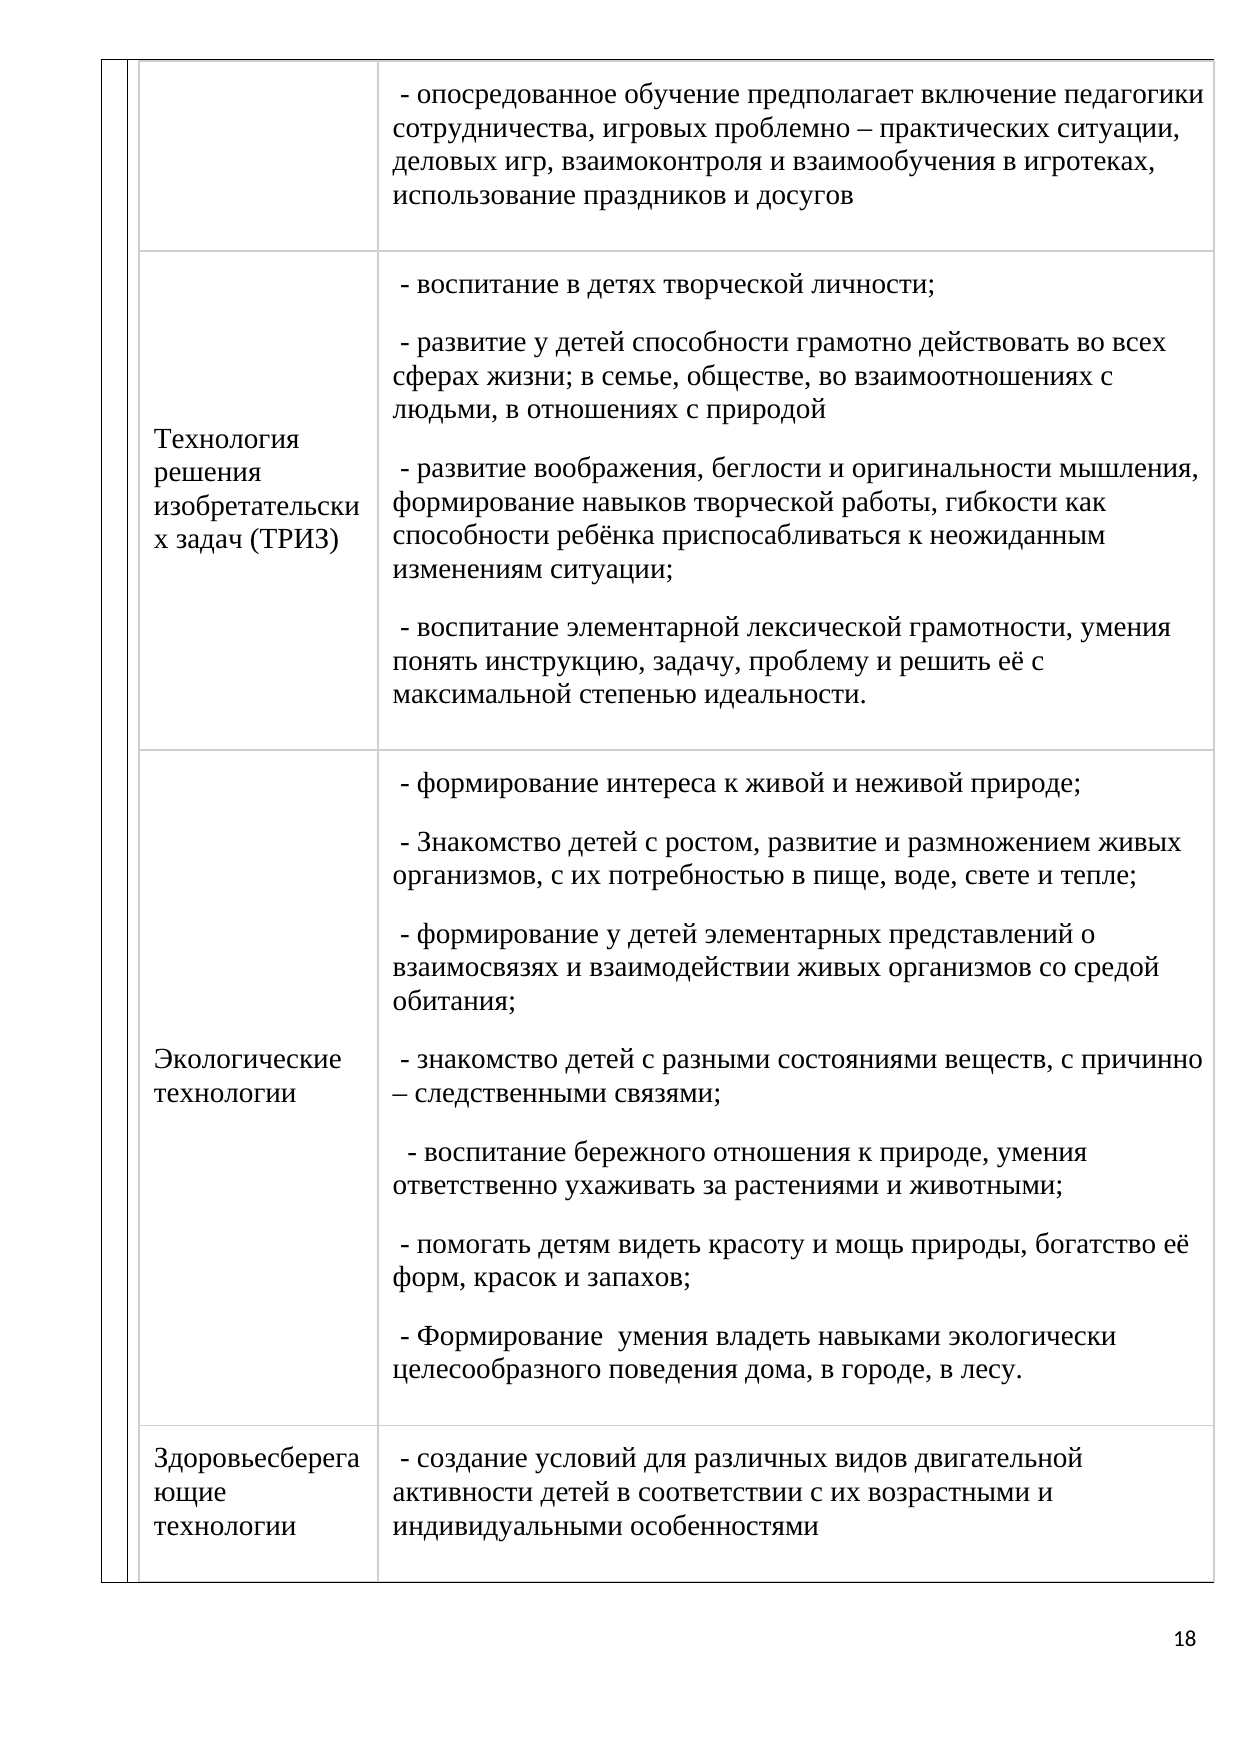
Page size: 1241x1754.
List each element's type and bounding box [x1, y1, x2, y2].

table_header [379, 62, 1213, 250]
table_header [379, 1426, 1213, 1581]
table_header [140, 252, 377, 749]
table_header [140, 62, 377, 250]
table_header [128, 60, 138, 1582]
table_header [140, 1426, 377, 1581]
table_header [140, 751, 377, 1425]
table_header [102, 60, 127, 1582]
table_header [379, 751, 1213, 1425]
table_header [379, 252, 1213, 749]
